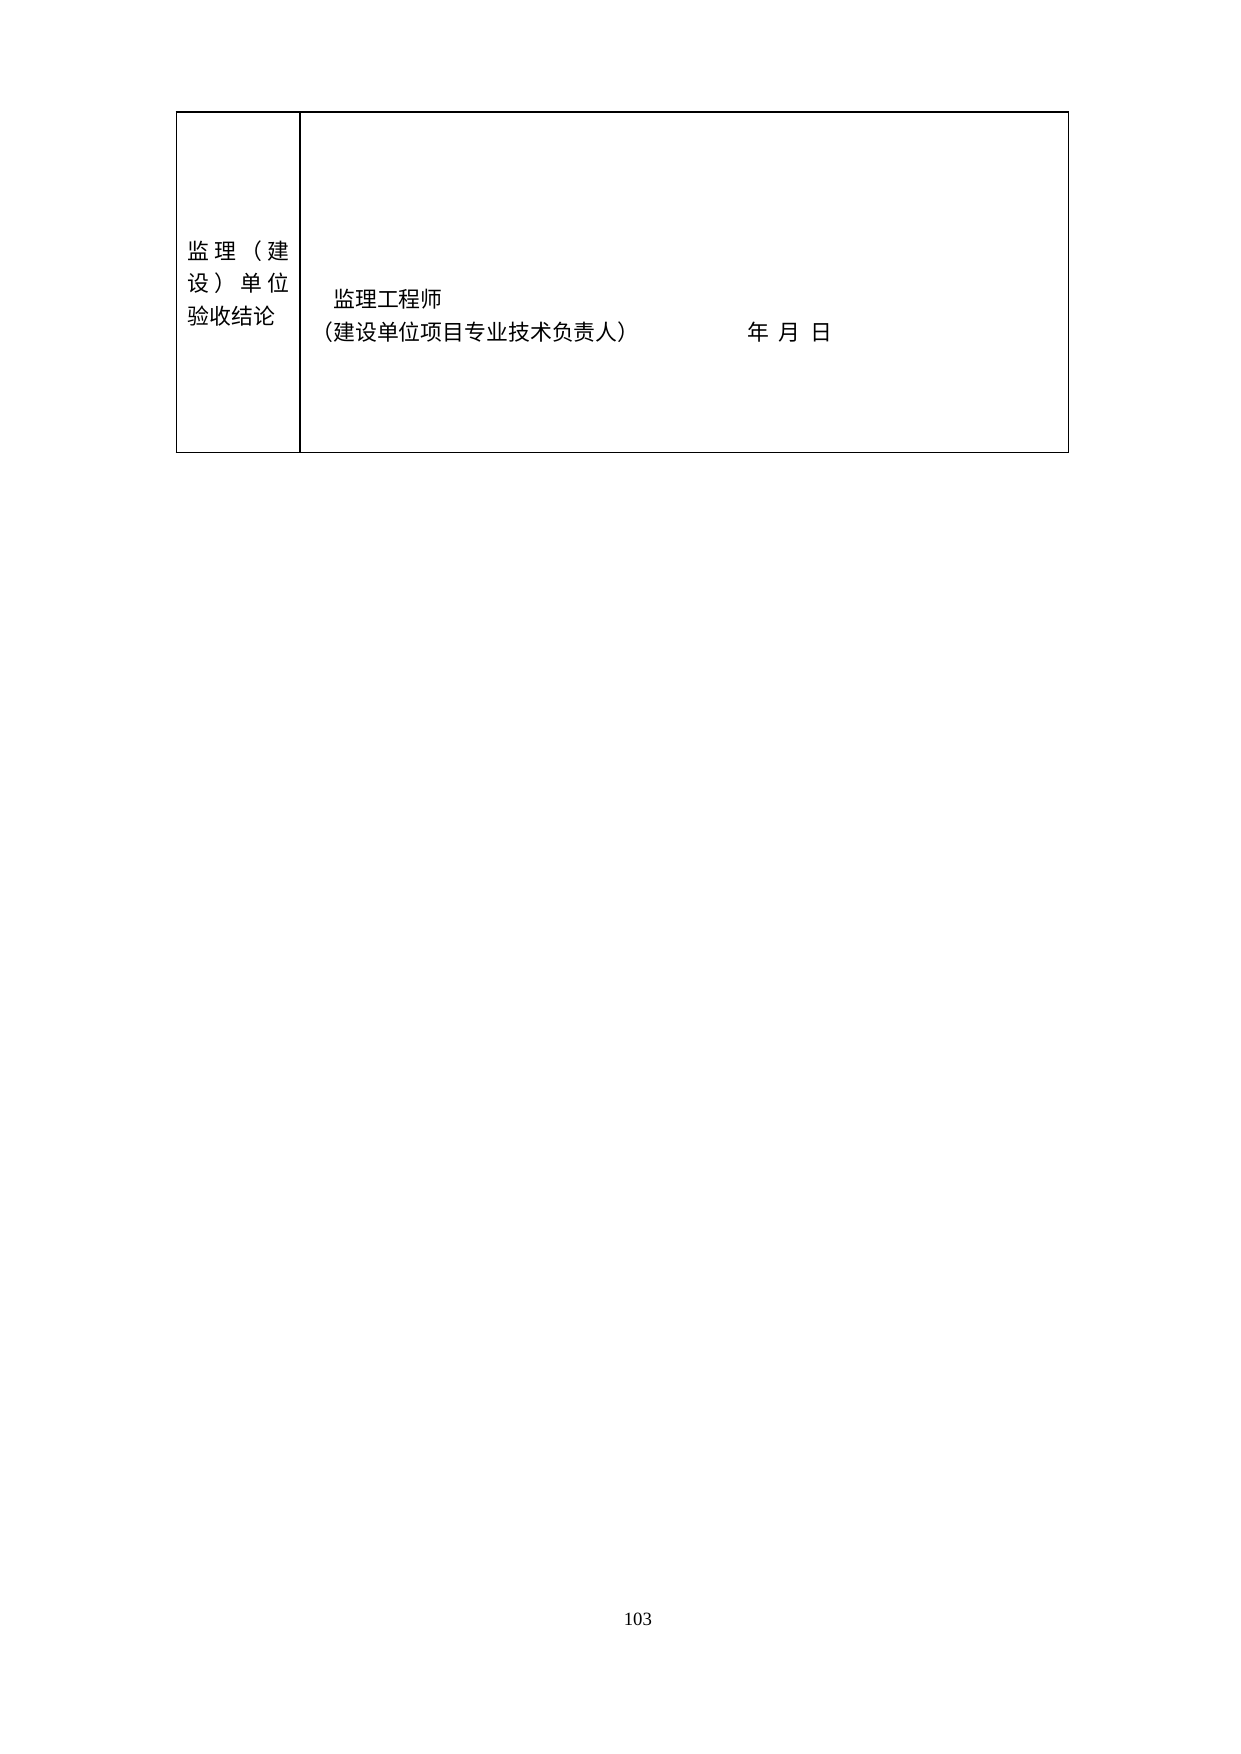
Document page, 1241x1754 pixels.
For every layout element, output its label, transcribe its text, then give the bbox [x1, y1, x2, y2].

table_cell 监理（建设）单位验收结论 [177, 113, 299, 452]
table_cell 监理工程师 （建设单位项目专业技术负责人） 年 月 日 [301, 113, 1068, 452]
